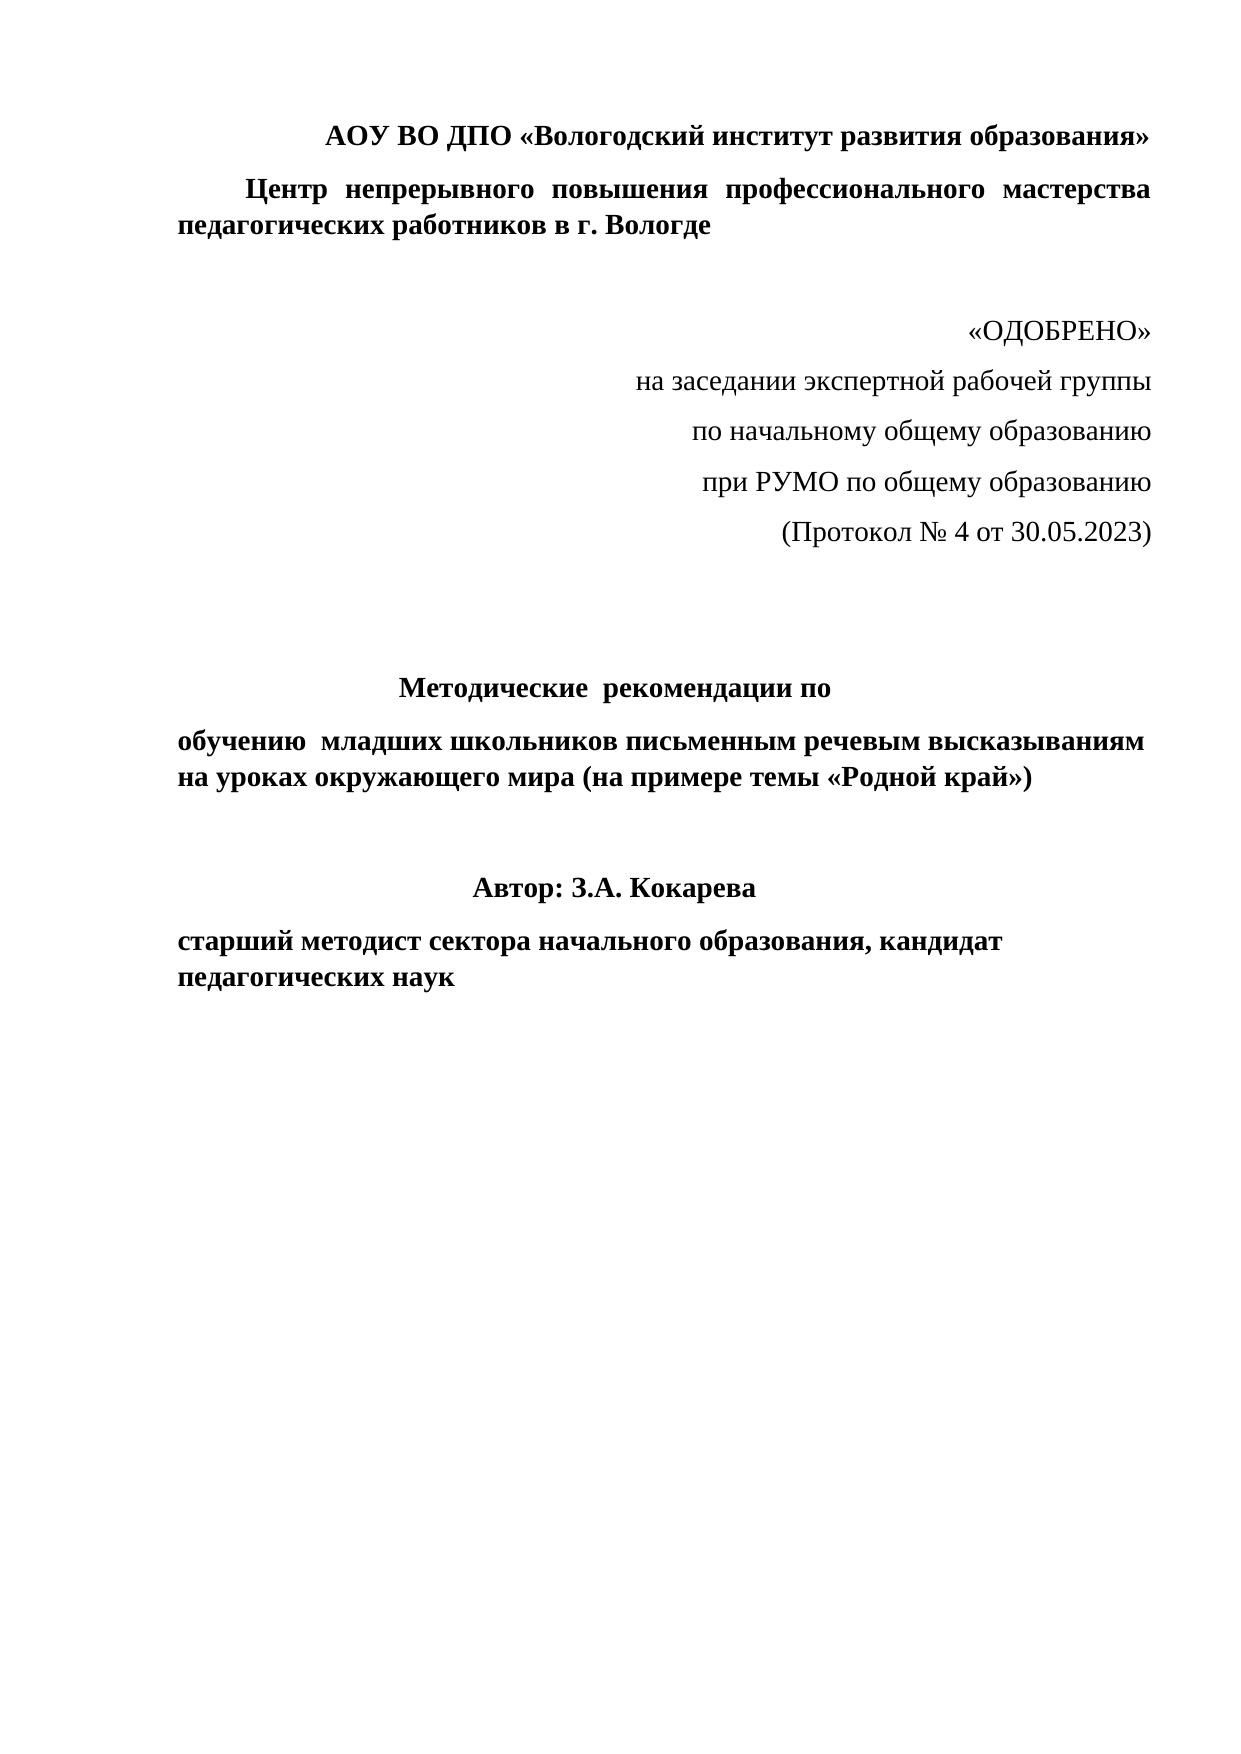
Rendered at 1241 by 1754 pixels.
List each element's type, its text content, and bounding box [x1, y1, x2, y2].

text на заседании экспертной рабочей группы [177, 363, 1152, 397]
text при РУМО по общему образованию [177, 464, 1152, 497]
text АОУ ВО ДПО «Вологодский институт развития образования» [251, 118, 1152, 152]
text Автор: З.А. Кокарева [398, 870, 1152, 904]
text по начальному общему образованию [177, 413, 1152, 447]
text (Протокол № 4 от 30.05.2023) [177, 514, 1152, 547]
text Центр непрерывного повышения профессионального мастерства педагогических работников в г. Вологде [177, 171, 1152, 241]
text обучению младших школьников письменным речевым высказываниям на уроках окружающего мира (на примере темы «Родной край») [177, 723, 1152, 792]
text Методические рекомендации по [325, 670, 1152, 703]
text старший методист сектора начального образования, кандидат педагогических наук [177, 923, 1152, 993]
text «ОДОБРЕНО» [177, 313, 1152, 346]
